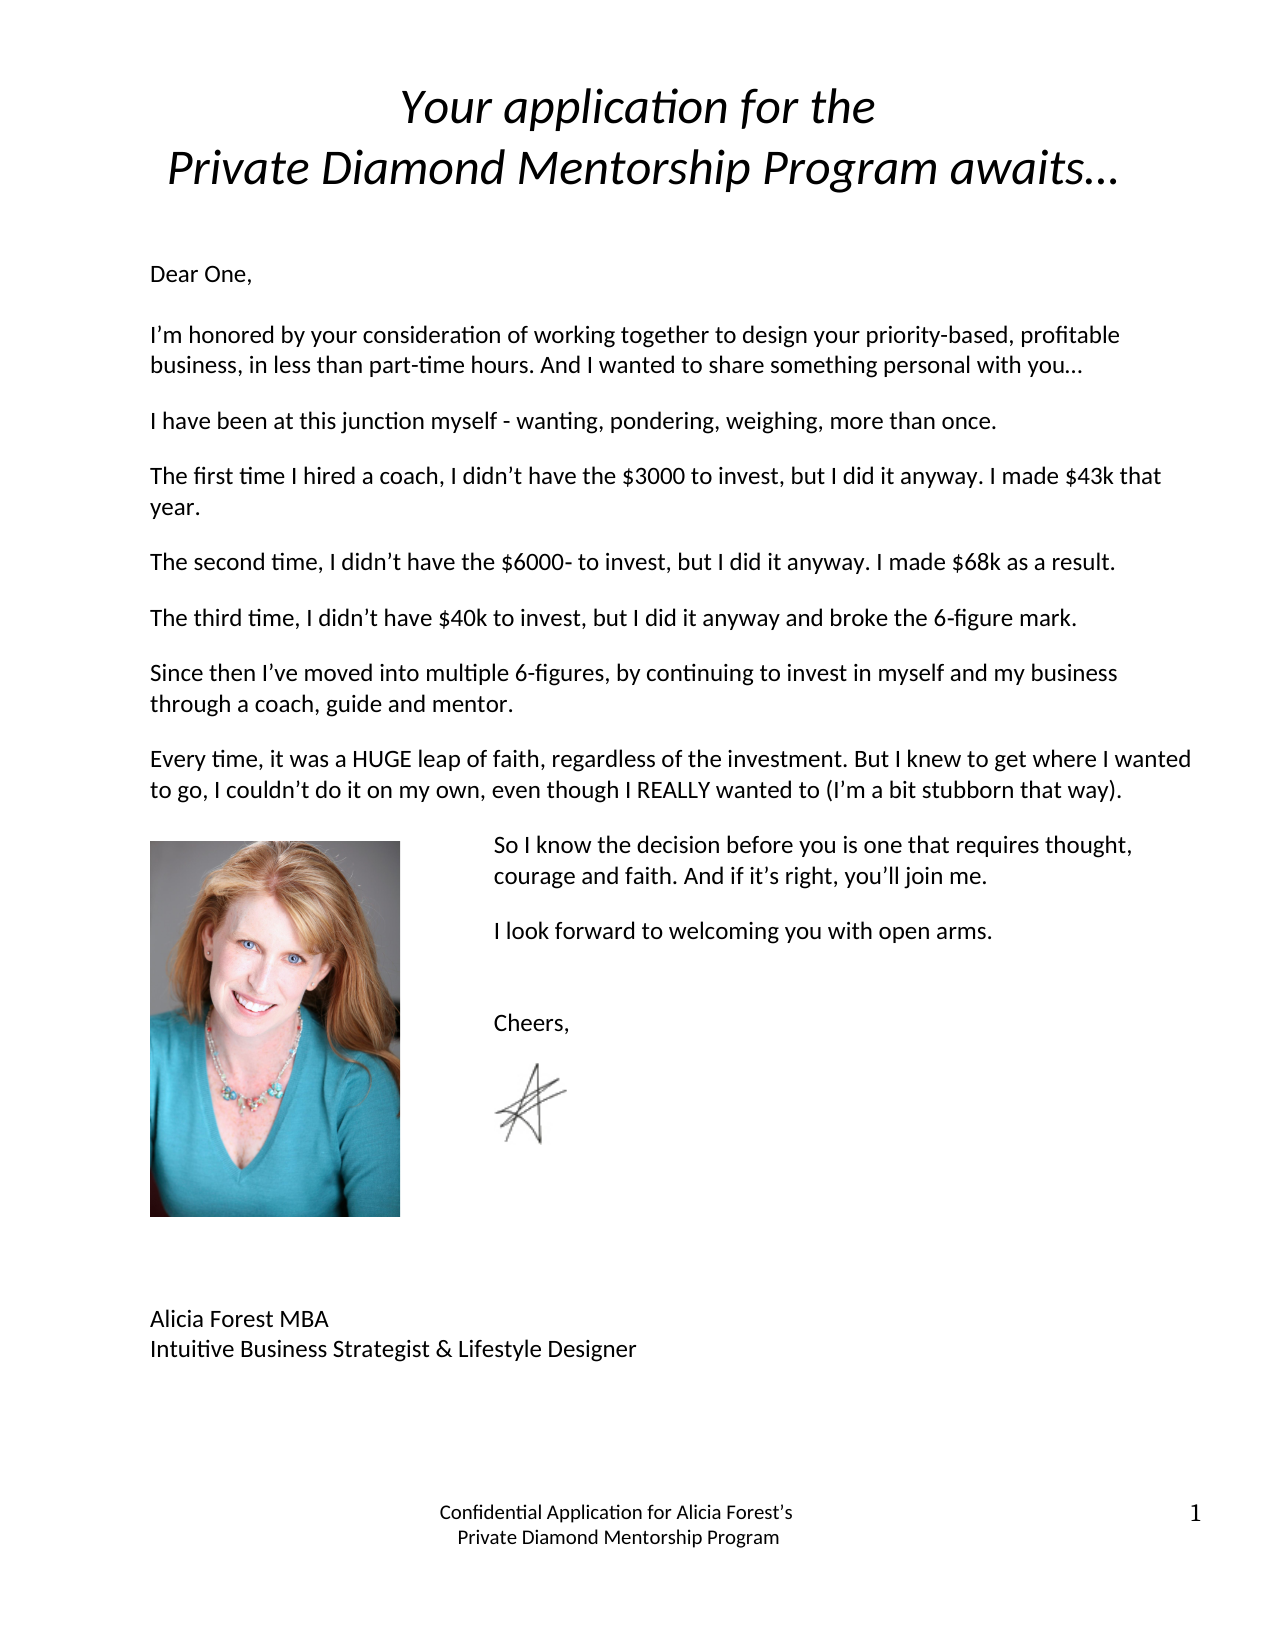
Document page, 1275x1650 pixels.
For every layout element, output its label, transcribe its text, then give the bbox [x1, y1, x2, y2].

text Every time, it was a HUGE leap of faith, regardless of the investment. But I knew to get where I wanted to go, I couldn’t do it on my own, even though I REALLY wanted to (I’m a bit stubborn that way). [150, 743, 1200, 804]
text The second time, I didn’t have the $6000‐ to invest, but I did it anyway. I made $68k as a result. [150, 546, 1200, 577]
picture [150, 841, 400, 1217]
text Dear One, I’m honored by your consideration of working together to design your priority-based, profitable business, in less than part-time hours. And I wanted to share something personal with you… [150, 222, 1200, 380]
text I have been at this junction myself - wanting, pondering, weighing, more than once. [150, 405, 1200, 435]
picture [493, 1062, 567, 1145]
text I look forward to welcoming you with open arms. Cheers, [400, 916, 1200, 1038]
text The third time, I didn’t have $40k to invest, but I did it anyway and broke the 6‐figure mark. [150, 602, 1200, 632]
text Your application for the Private Diamond Mentorship Program awaits… [75, 75, 1200, 197]
text So I know the decision before you is one that requires thought, courage and faith. And if it’s right, you’ll join me. [150, 829, 1200, 891]
text The first time I hired a coach, I didn’t have the $3000 to invest, but I did it anyway. I made $43k that year. [150, 460, 1200, 521]
text Since then I’ve moved into multiple 6-figures, by continuing to invest in myself and my business through a coach, guide and mentor. [150, 657, 1200, 718]
text Alicia Forest MBA Intuitive Business Strategist & Lifestyle Designer [150, 1063, 1200, 1364]
